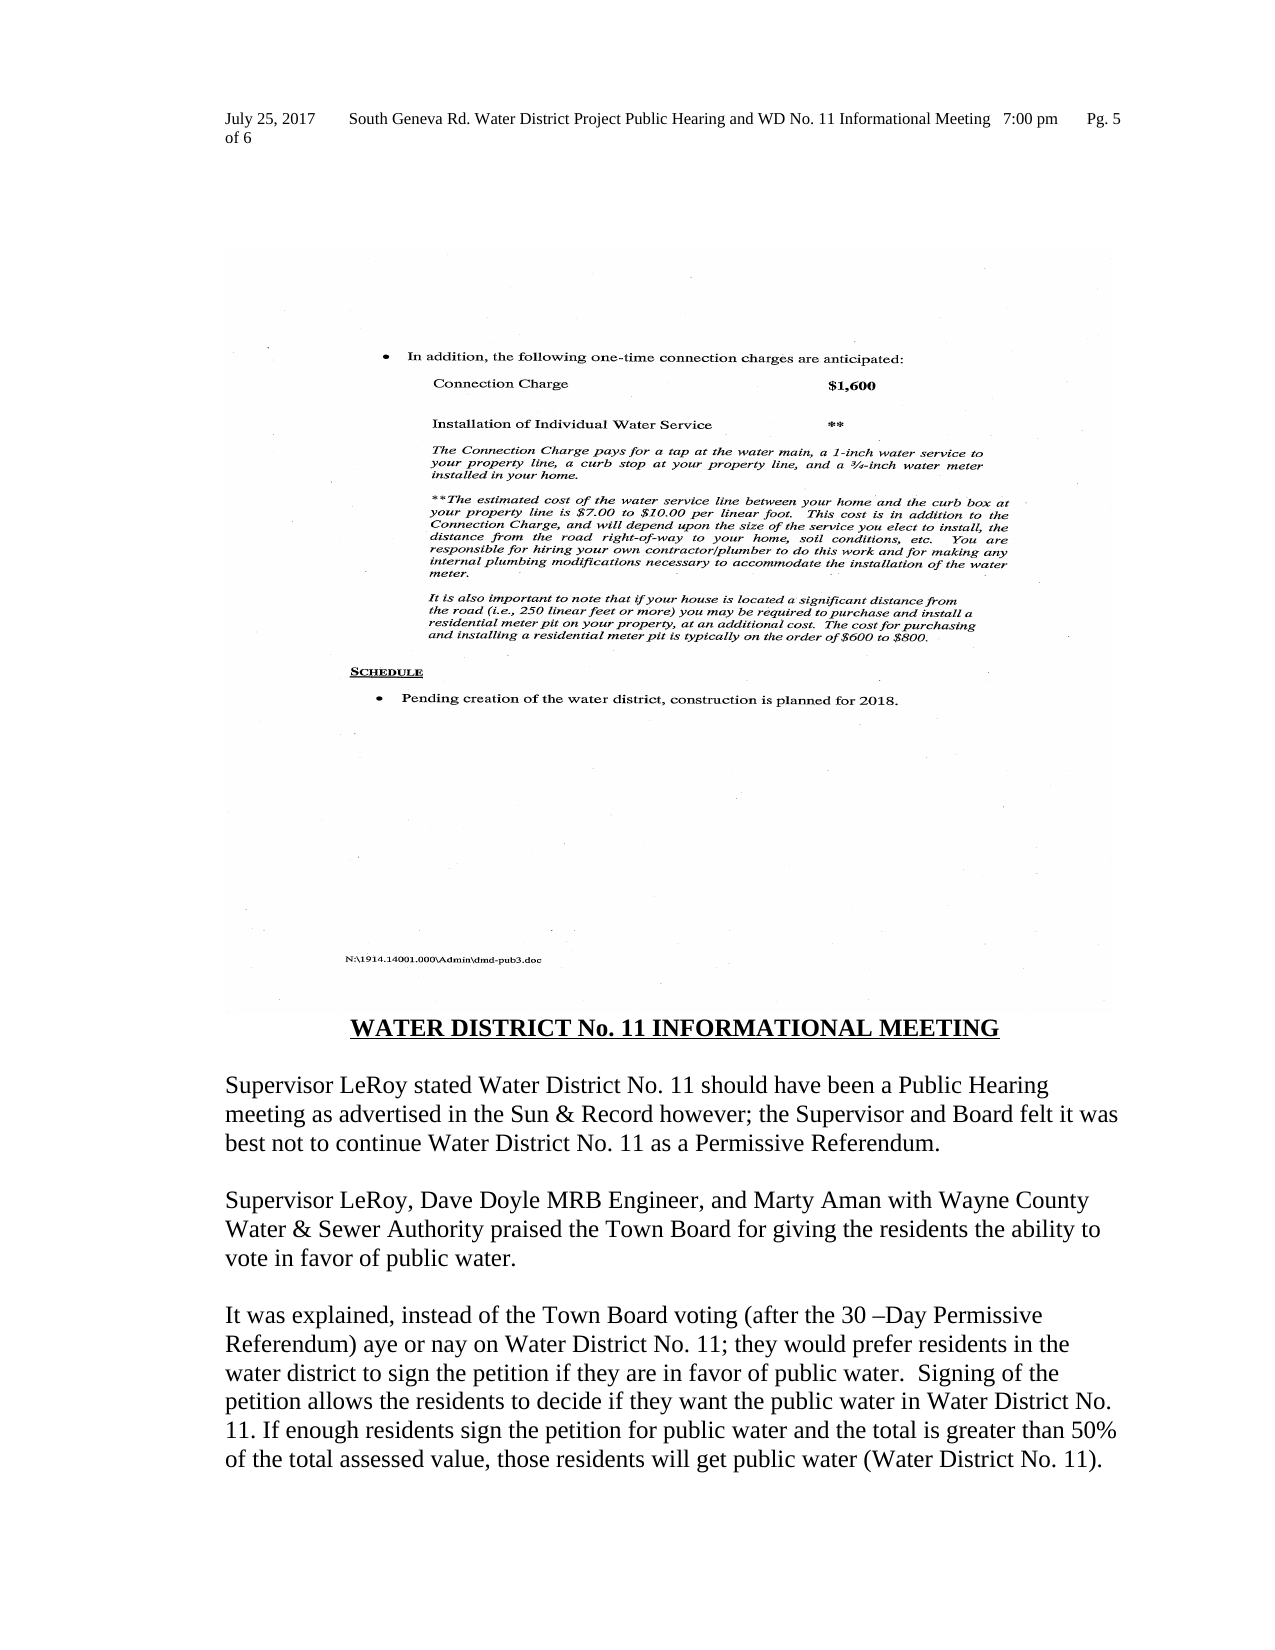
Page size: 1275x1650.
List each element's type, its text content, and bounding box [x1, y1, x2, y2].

text Supervisor LeRoy stated Water District No. 11 should have been a Public Hearing meeting as advertised in the Sun & Record however; the Supervisor and Board felt it was best not to continue Water District No. 11 as a Permissive Referendum. [225, 1070, 1125, 1156]
picture [225, 248, 1113, 1013]
text WATER DISTRICT No. 11 INFORMATIONAL MEETING [225, 1013, 1125, 1041]
text Supervisor LeRoy, Dave Doyle MRB Engineer, and Marty Aman with Wayne County Water & Sewer Authority praised the Town Board for giving the residents the ability to vote in favor of public water. [225, 1185, 1125, 1271]
text It was explained, instead of the Town Board voting (after the 30 –Day Permissive Referendum) aye or nay on Water District No. 11; they would prefer residents in the water district to sign the petition if they are in favor of public water. Signing of the petition allows the residents to decide if they want the public water in Water District No. 11. If enough residents sign the petition for public water and the total is greater than 50% of the total assessed value, those residents will get public water (Water District No. 11). [225, 1300, 1125, 1473]
